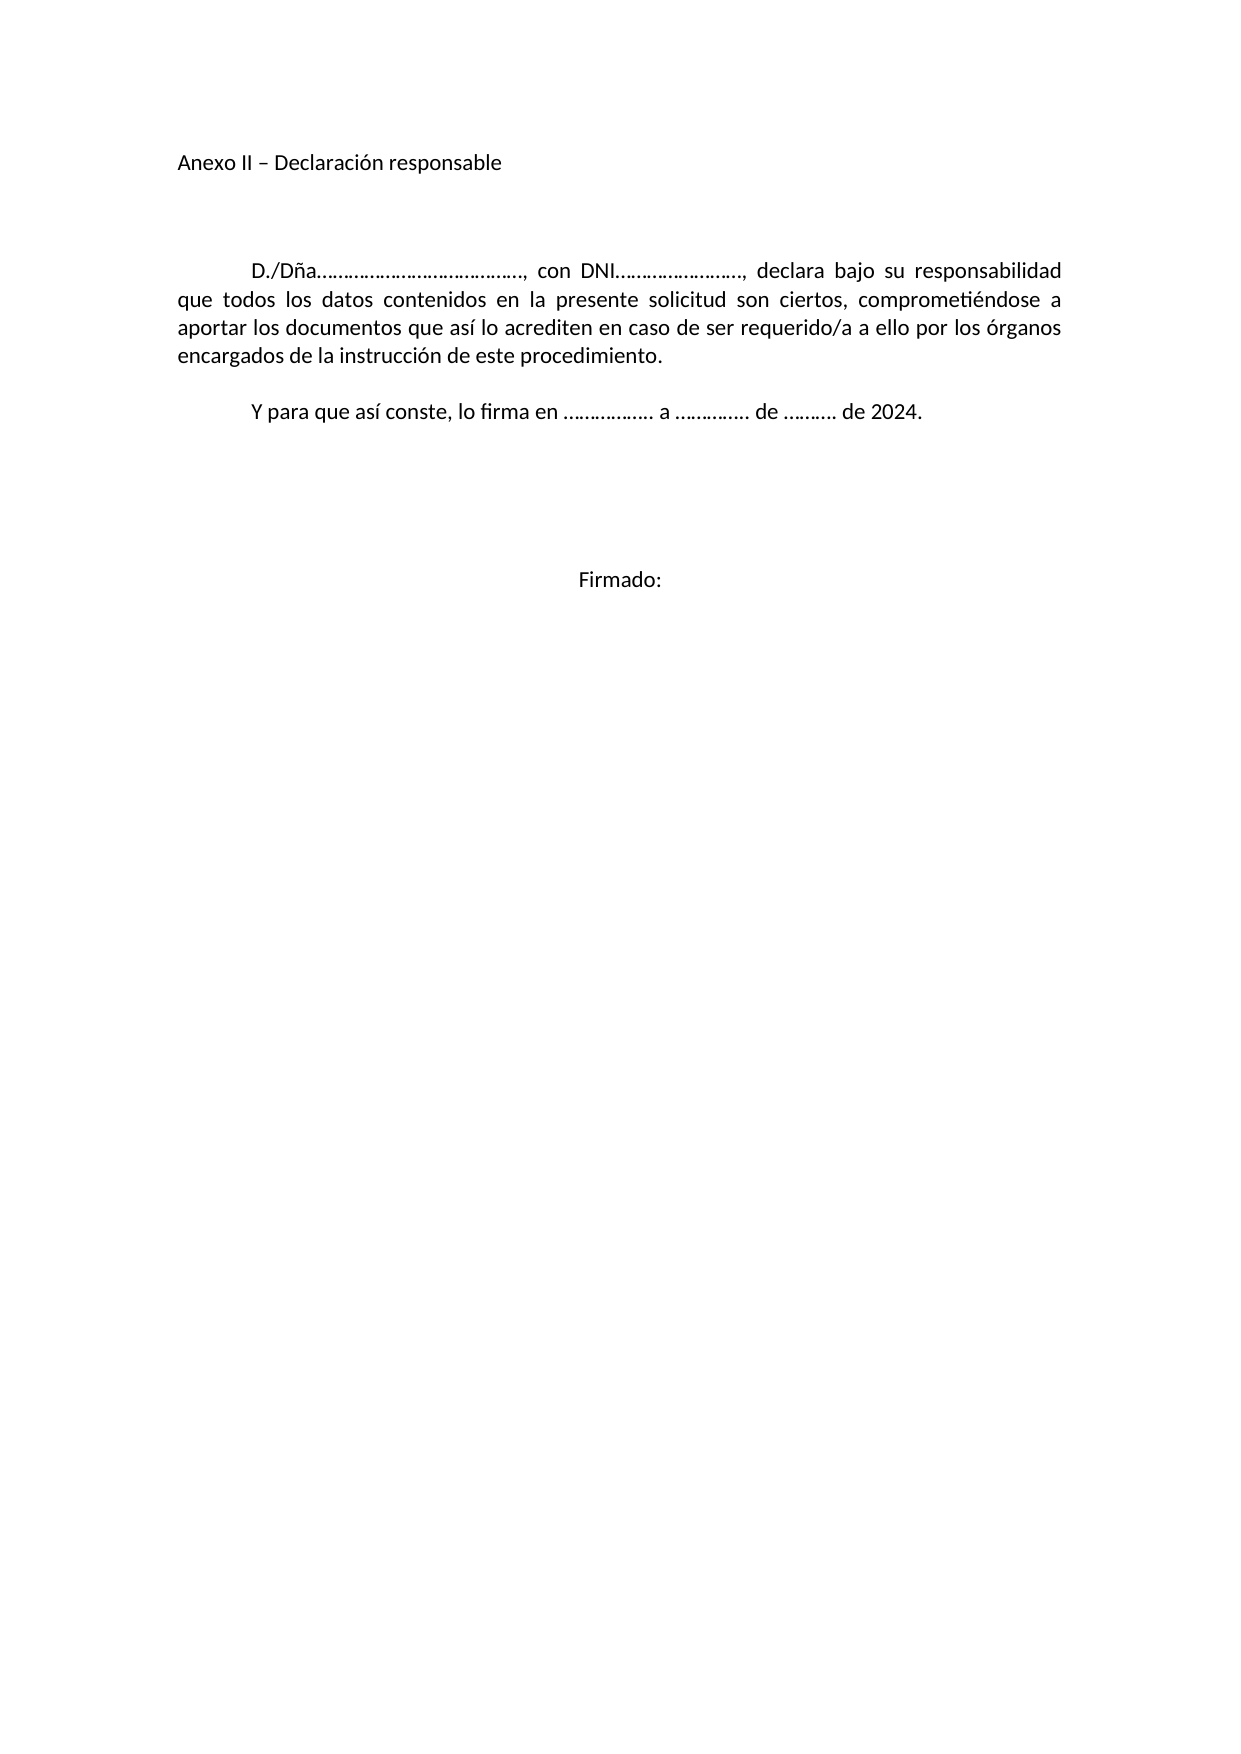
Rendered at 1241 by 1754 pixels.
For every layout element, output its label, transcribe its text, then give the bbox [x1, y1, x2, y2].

text Firmado: [177, 565, 1063, 593]
text Y para que así conste, lo firma en …………….. a ………….. de ………. de 2024. [177, 397, 1063, 425]
text D./Dña…………………………………, con DNI……………………, declara bajo su responsabilidad que todos los datos contenidos en la presente solicitud son ciertos, comprometiéndose a aportar los documentos que así lo acrediten en caso de ser requerido/a a ello por los órganos encargados de la instrucción de este procedimiento. [177, 257, 1063, 369]
text Anexo II – Declaración responsable [177, 148, 1063, 176]
